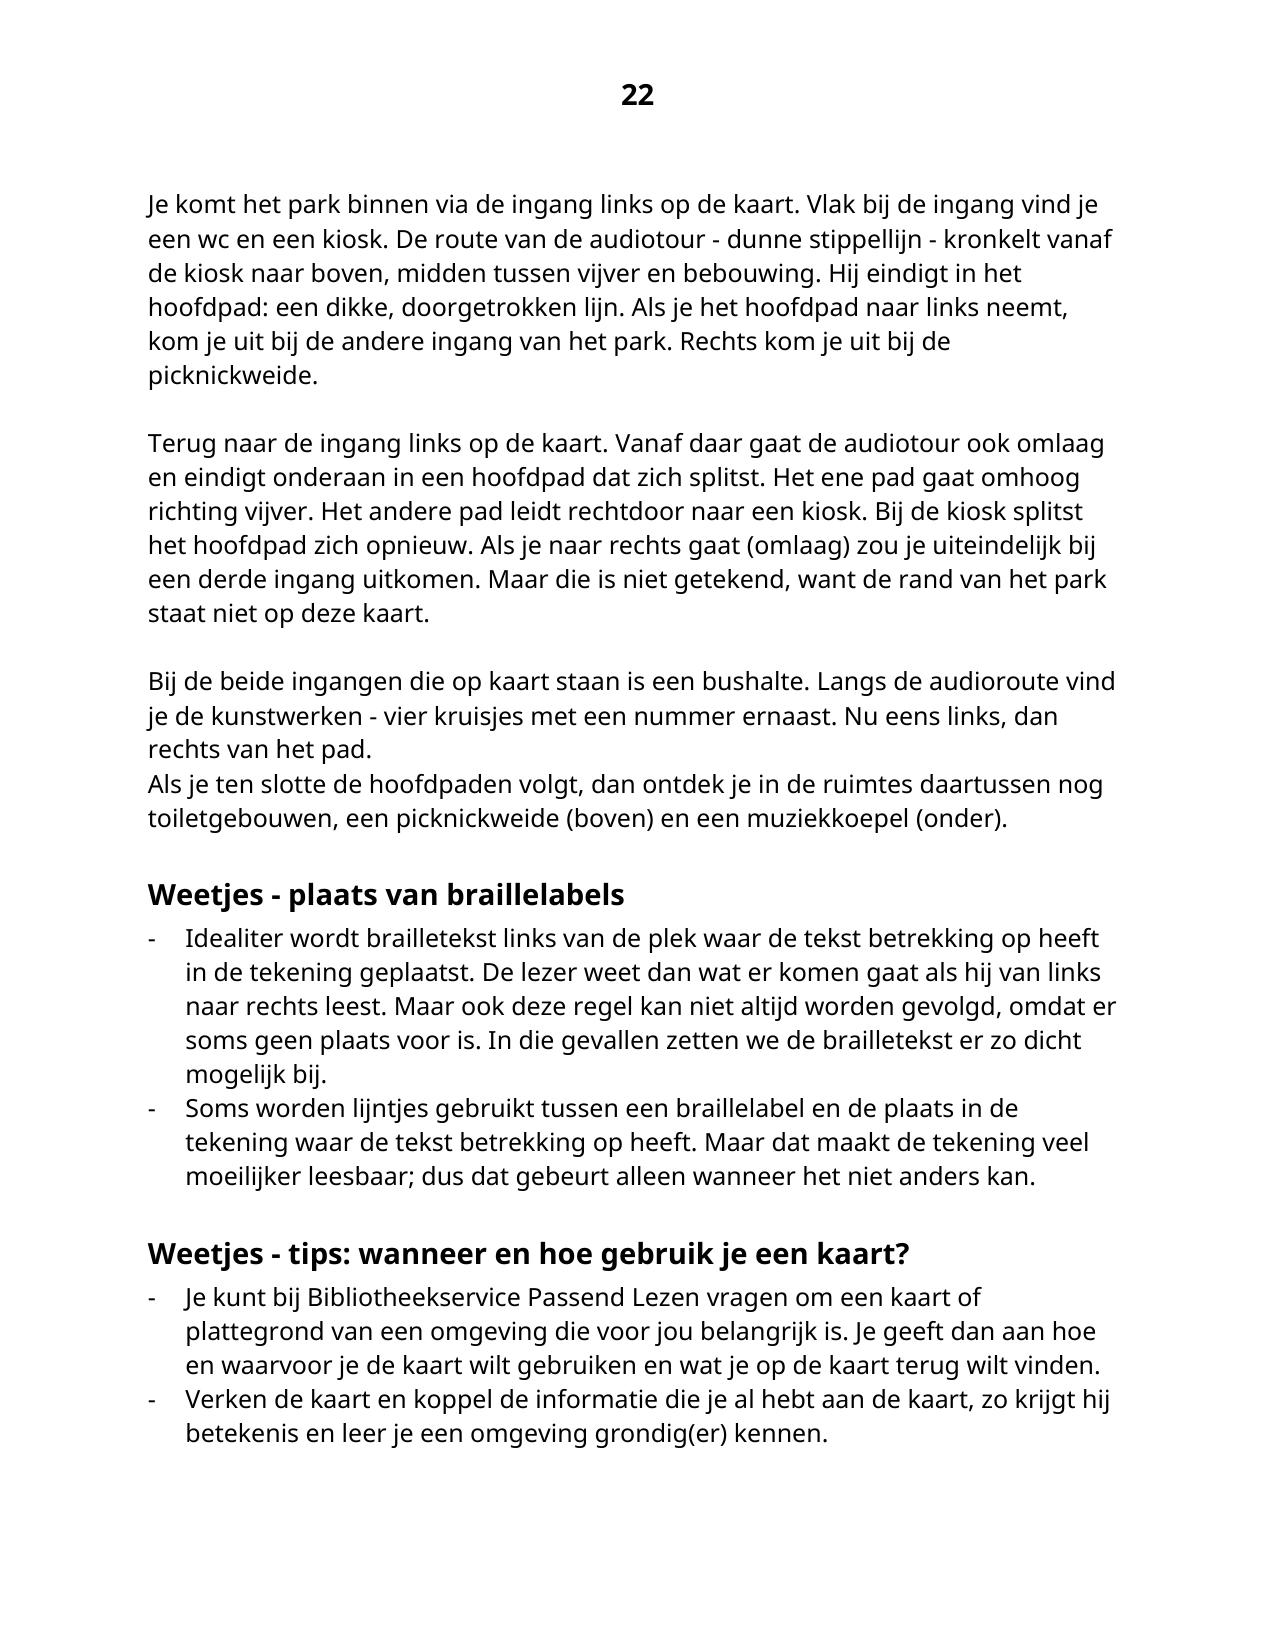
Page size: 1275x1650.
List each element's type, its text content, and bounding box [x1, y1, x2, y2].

text Je komt het park binnen via de ingang links op de kaart. Vlak bij de ingang vind je een wc en een kiosk. De route van de audiotour - dunne stippellijn - kronkelt vanaf de kiosk naar boven, midden tussen vijver en bebouwing. Hij eindigt in het hoofdpad: een dikke, doorgetrokken lijn. Als je het hoofdpad naar links neemt, kom je uit bij de andere ingang van het park. Rechts kom je uit bij de picknickweide. [148, 187, 1127, 392]
list Je kunt bij Bibliotheekservice Passend Lezen vragen om een kaart of plattegrond van een omgeving die voor jou belangrijk is. Je geeft dan aan hoe en waarvoor je de kaart wilt gebruiken en wat je op de kaart terug wilt vinden. [148, 1279, 1127, 1382]
list Verken de kaart en koppel de informatie die je al hebt aan de kaart, zo krijgt hij betekenis en leer je een omgeving grondig(er) kennen. [148, 1382, 1127, 1450]
subtitle Weetjes - tips: wanneer en hoe gebruik je een kaart? [148, 1233, 1127, 1273]
text Als je ten slotte de hoofdpaden volgt, dan ontdek je in de ruimtes daartussen nog toiletgebouwen, een picknickweide (boven) en een muziekkoepel (onder). [148, 766, 1127, 834]
subtitle Weetjes - plaats van braillelabels [148, 875, 1127, 914]
text Bij de beide ingangen die op kaart staan is een bushalte. Langs de audioroute vind je de kunstwerken - vier kruisjes met een nummer ernaast. Nu eens links, dan rechts van het pad. [148, 664, 1127, 766]
text Terug naar de ingang links op de kaart. Vanaf daar gaat de audiotour ook omlaag en eindigt onderaan in een hoofdpad dat zich splitst. Het ene pad gaat omhoog richting vijver. Het andere pad leidt rechtdoor naar een kiosk. Bij de kiosk splitst het hoofdpad zich opnieuw. Als je naar rechts gaat (omlaag) zou je uiteindelijk bij een derde ingang uitkomen. Maar die is niet getekend, want de rand van het park staat niet op deze kaart. [148, 426, 1127, 630]
list Soms worden lijntjes gebruikt tussen een braillelabel en de plaats in de tekening waar de tekst betrekking op heeft. Maar dat maakt de tekening veel moeilijker leesbaar; dus dat gebeurt alleen wanneer het niet anders kan. [148, 1091, 1127, 1193]
list Idealiter wordt brailletekst links van de plek waar de tekst betrekking op heeft in de tekening geplaatst. De lezer weet dan wat er komen gaat als hij van links naar rechts leest. Maar ook deze regel kan niet altijd worden gevolgd, omdat er soms geen plaats voor is. In die gevallen zetten we de brailletekst er zo dicht mogelijk bij. [148, 921, 1127, 1091]
